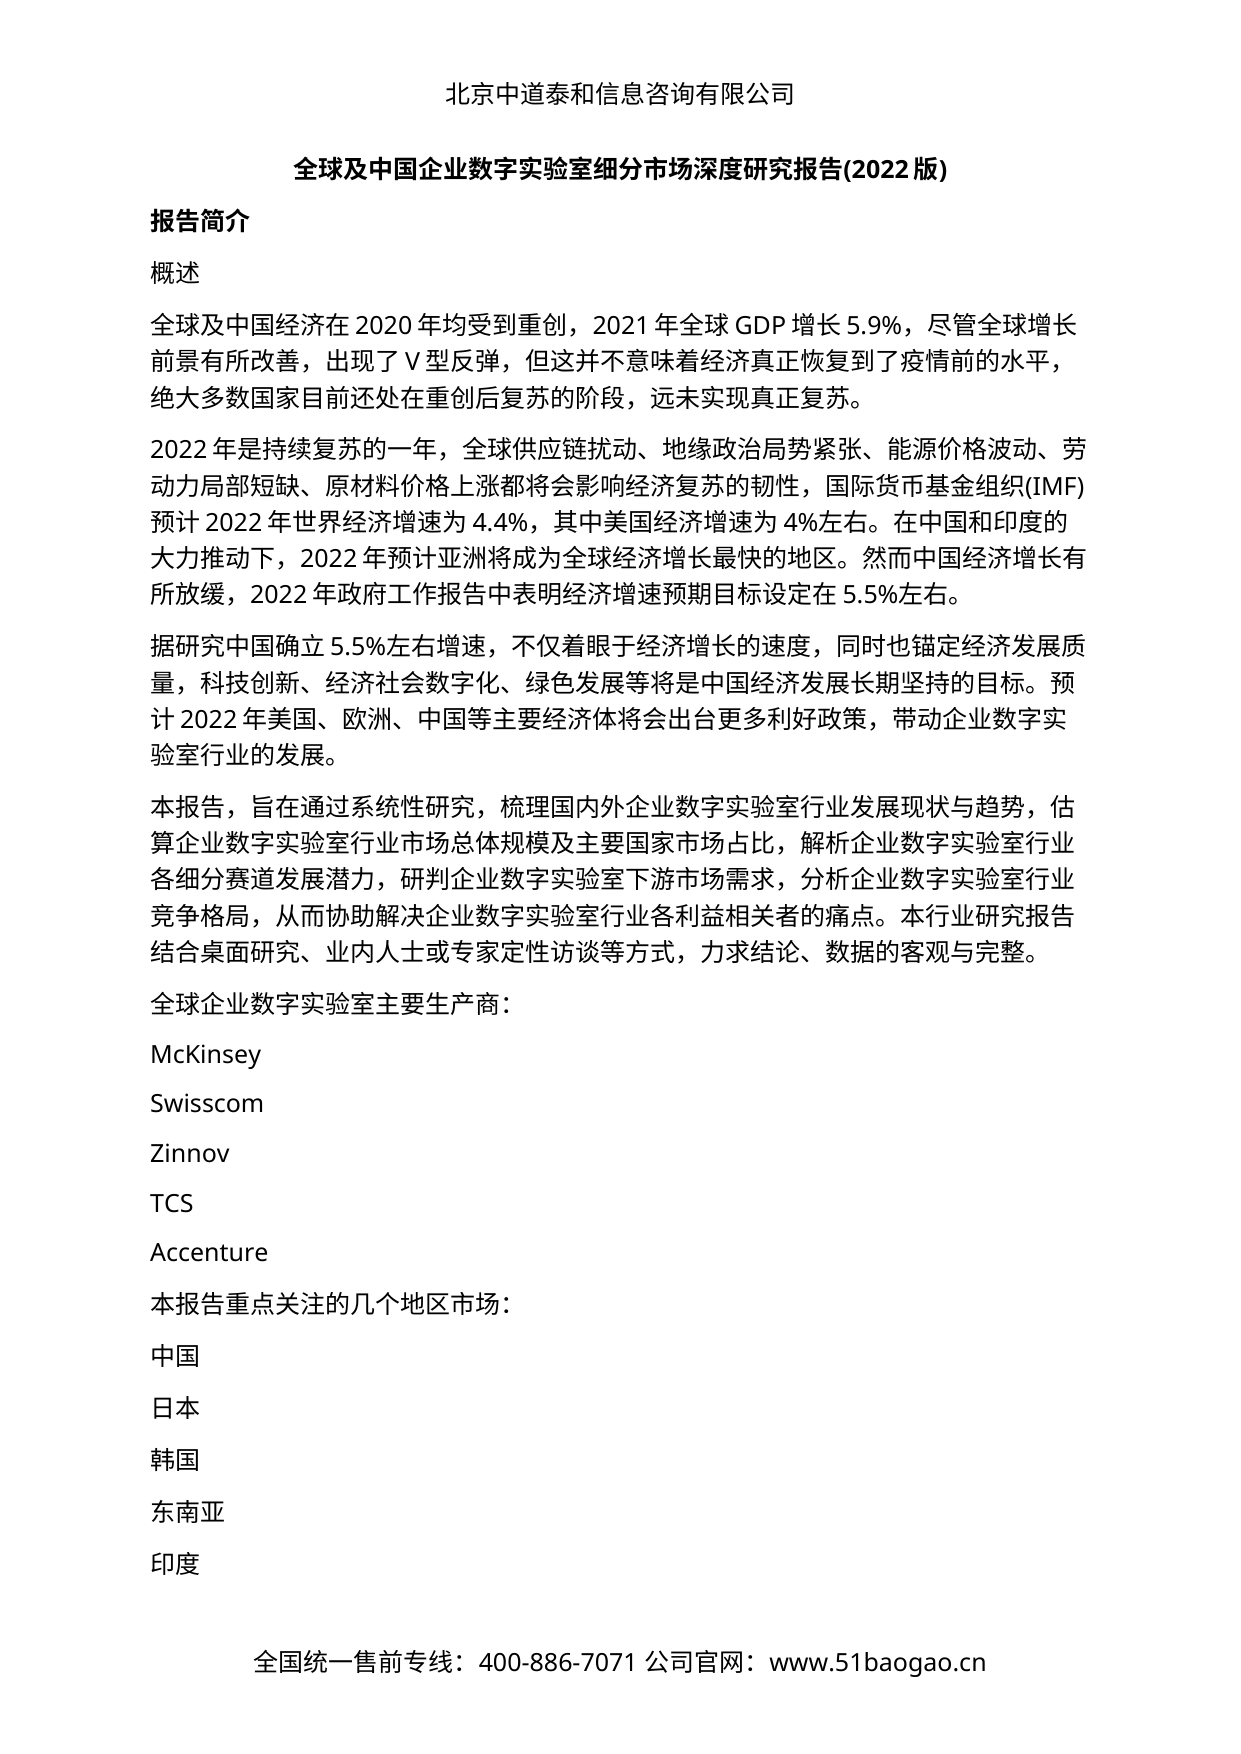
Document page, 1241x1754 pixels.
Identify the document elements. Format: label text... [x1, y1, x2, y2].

text 东南亚 [150, 1492, 1090, 1528]
text 2022年是持续复苏的一年，全球供应链扰动、地缘政治局势紧张、能源价格波动、劳动力局部短缺、原材料价格上涨都将会影响经济复苏的韧性，国际货币基金组织(IMF)预计2022年世界经济增速为4.4%，其中美国经济增速为4%左右。在中国和印度的大力推动下，2022年预计亚洲将成为全球经济增长最快的地区。然而中国经济增长有所放缓，2022年政府工作报告中表明经济增速预期目标设定在5.5%左右。 [150, 430, 1090, 611]
text 本报告重点关注的几个地区市场： [150, 1285, 1090, 1321]
text 报告简介 [150, 202, 1090, 238]
text Accenture [150, 1235, 1090, 1269]
text 韩国 [150, 1440, 1090, 1477]
text 概述 [150, 254, 1090, 290]
text 本报告，旨在通过系统性研究，梳理国内外企业数字实验室行业发展现状与趋势，估算企业数字实验室行业市场总体规模及主要国家市场占比，解析企业数字实验室行业各细分赛道发展潜力，研判企业数字实验室下游市场需求，分析企业数字实验室行业竞争格局，从而协助解决企业数字实验室行业各利益相关者的痛点。本行业研究报告结合桌面研究、业内人士或专家定性访谈等方式，力求结论、数据的客观与完整。 [150, 787, 1090, 969]
text McKinsey [150, 1036, 1090, 1070]
text Swisscom [150, 1086, 1090, 1120]
text 中国 [150, 1337, 1090, 1373]
text 全球及中国经济在2020年均受到重创，2021年全球GDP增长5.9%，尽管全球增长前景有所改善，出现了V型反弹，但这并不意味着经济真正恢复到了疫情前的水平，绝大多数国家目前还处在重创后复苏的阶段，远未实现真正复苏。 [150, 306, 1090, 414]
text 据研究中国确立5.5%左右增速，不仅着眼于经济增长的速度，同时也锚定经济发展质量，科技创新、经济社会数字化、绿色发展等将是中国经济发展长期坚持的目标。预计2022年美国、欧洲、中国等主要经济体将会出台更多利好政策，带动企业数字实验室行业的发展。 [150, 627, 1090, 772]
text 日本 [150, 1388, 1090, 1425]
text Zinnov [150, 1136, 1090, 1170]
text 全球及中国企业数字实验室细分市场深度研究报告(2022版) [150, 150, 1090, 186]
text 印度 [150, 1544, 1090, 1580]
text TCS [150, 1185, 1090, 1219]
text 全球企业数字实验室主要生产商： [150, 984, 1090, 1021]
